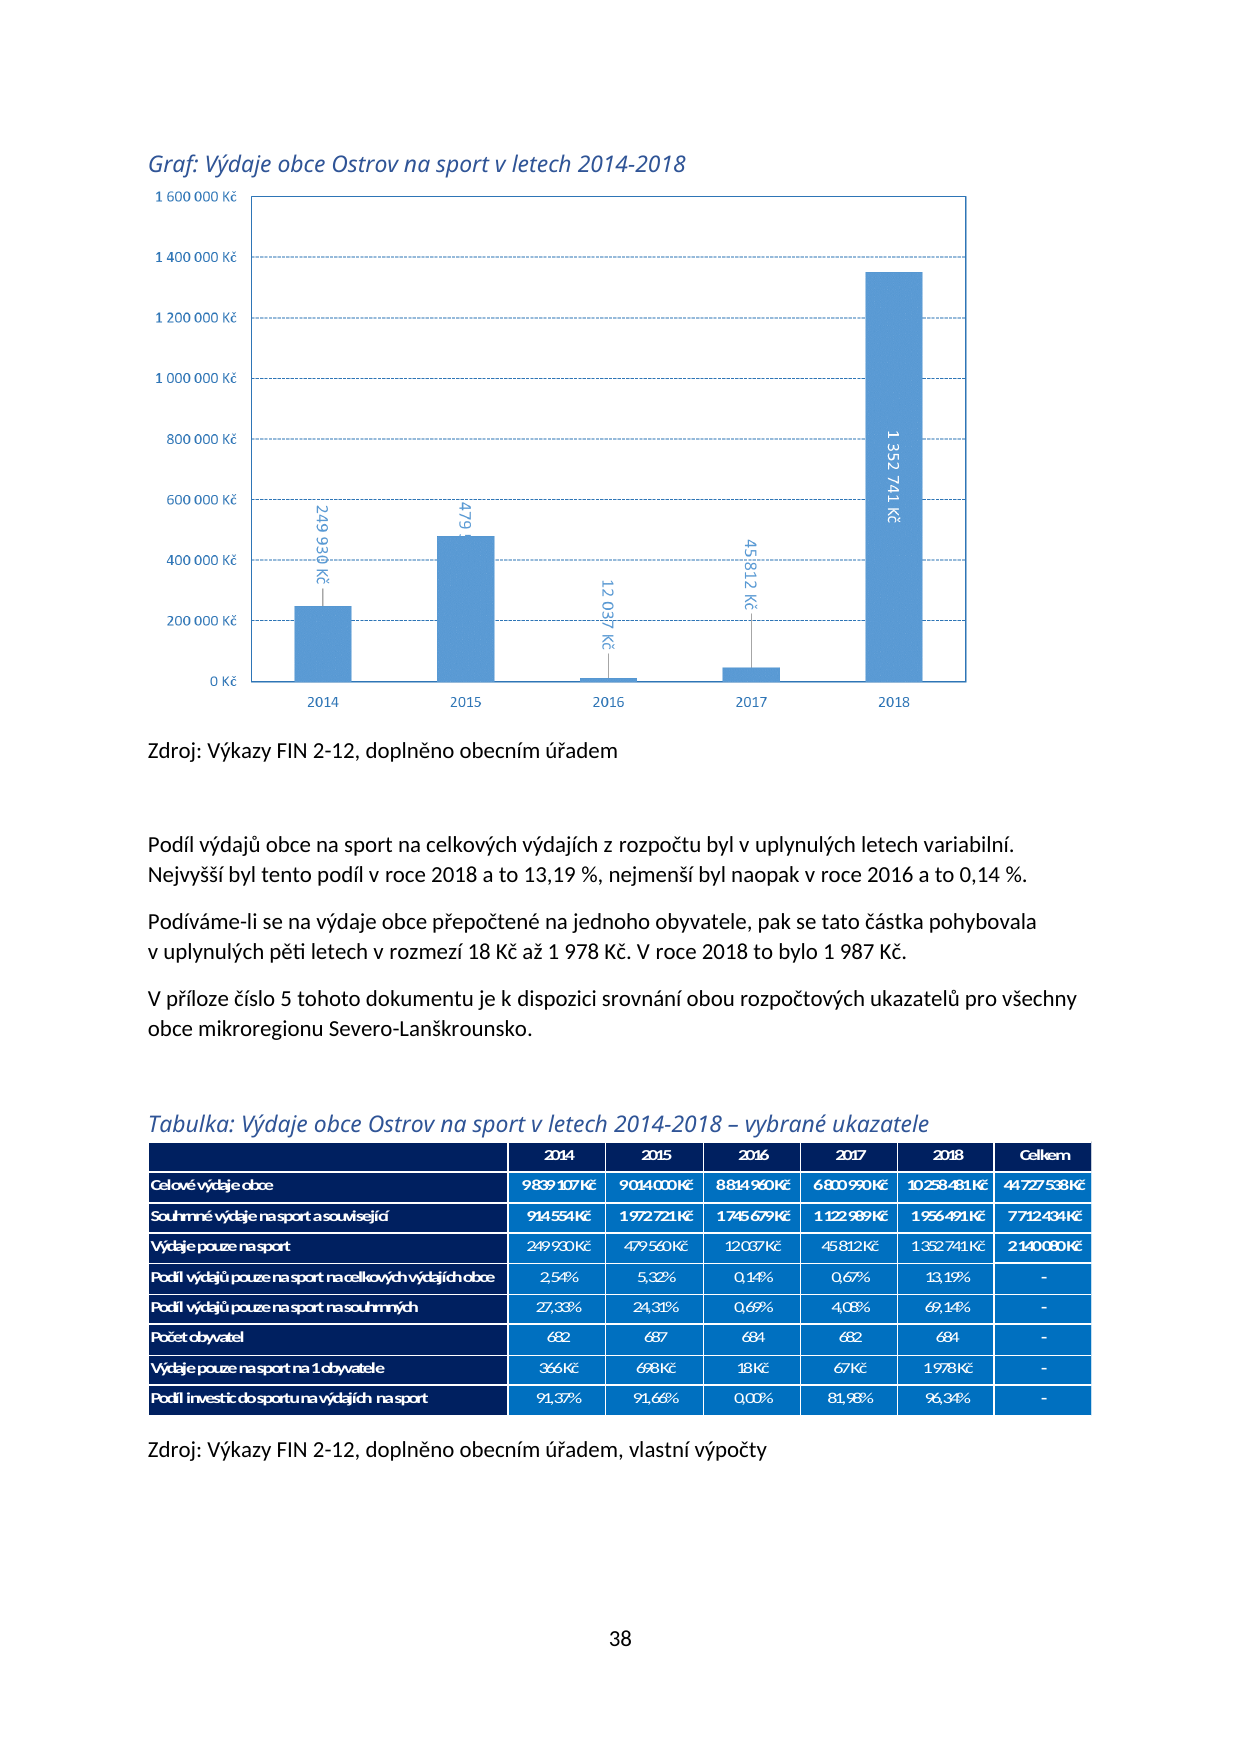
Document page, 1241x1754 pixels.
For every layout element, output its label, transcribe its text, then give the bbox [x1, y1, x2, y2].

text Zdroj: Výkazy FIN 2-12, doplněno obecním úřadem, vlastní výpočty [148, 1435, 1093, 1463]
text V příloze číslo 5 tohoto dokumentu je k dispozici srovnání obou rozpočtových ukazatelů pro všechny obce mikroregionu Severo-Lanškrounsko. [148, 984, 1093, 1042]
picture [147, 181, 978, 718]
text Podíváme-li se na výdaje obce přepočtené na jednoho obyvatele, pak se tato částka pohybovala v uplynulých pěti letech v rozmezí 18 Kč až 1 978 Kč. V roce 2018 to bylo 1 987 Kč. [148, 907, 1093, 965]
subtitle Tabulka: Výdaje obce Ostrov na sport v letech 2014-2018 – vybrané ukazatele [148, 1108, 1093, 1139]
text Podíl výdajů obce na sport na celkových výdajích z rozpočtu byl v uplynulých letech variabilní. Nejvyšší byl tento podíl v roce 2018 a to 13,19 %, nejmenší byl naopak v roce 2016 a to 0,14 %. [148, 830, 1093, 888]
text Zdroj: Výkazy FIN 2-12, doplněno obecním úřadem [148, 736, 1093, 764]
subtitle Graf: Výdaje obce Ostrov na sport v letech 2014-2018 [148, 148, 1093, 179]
